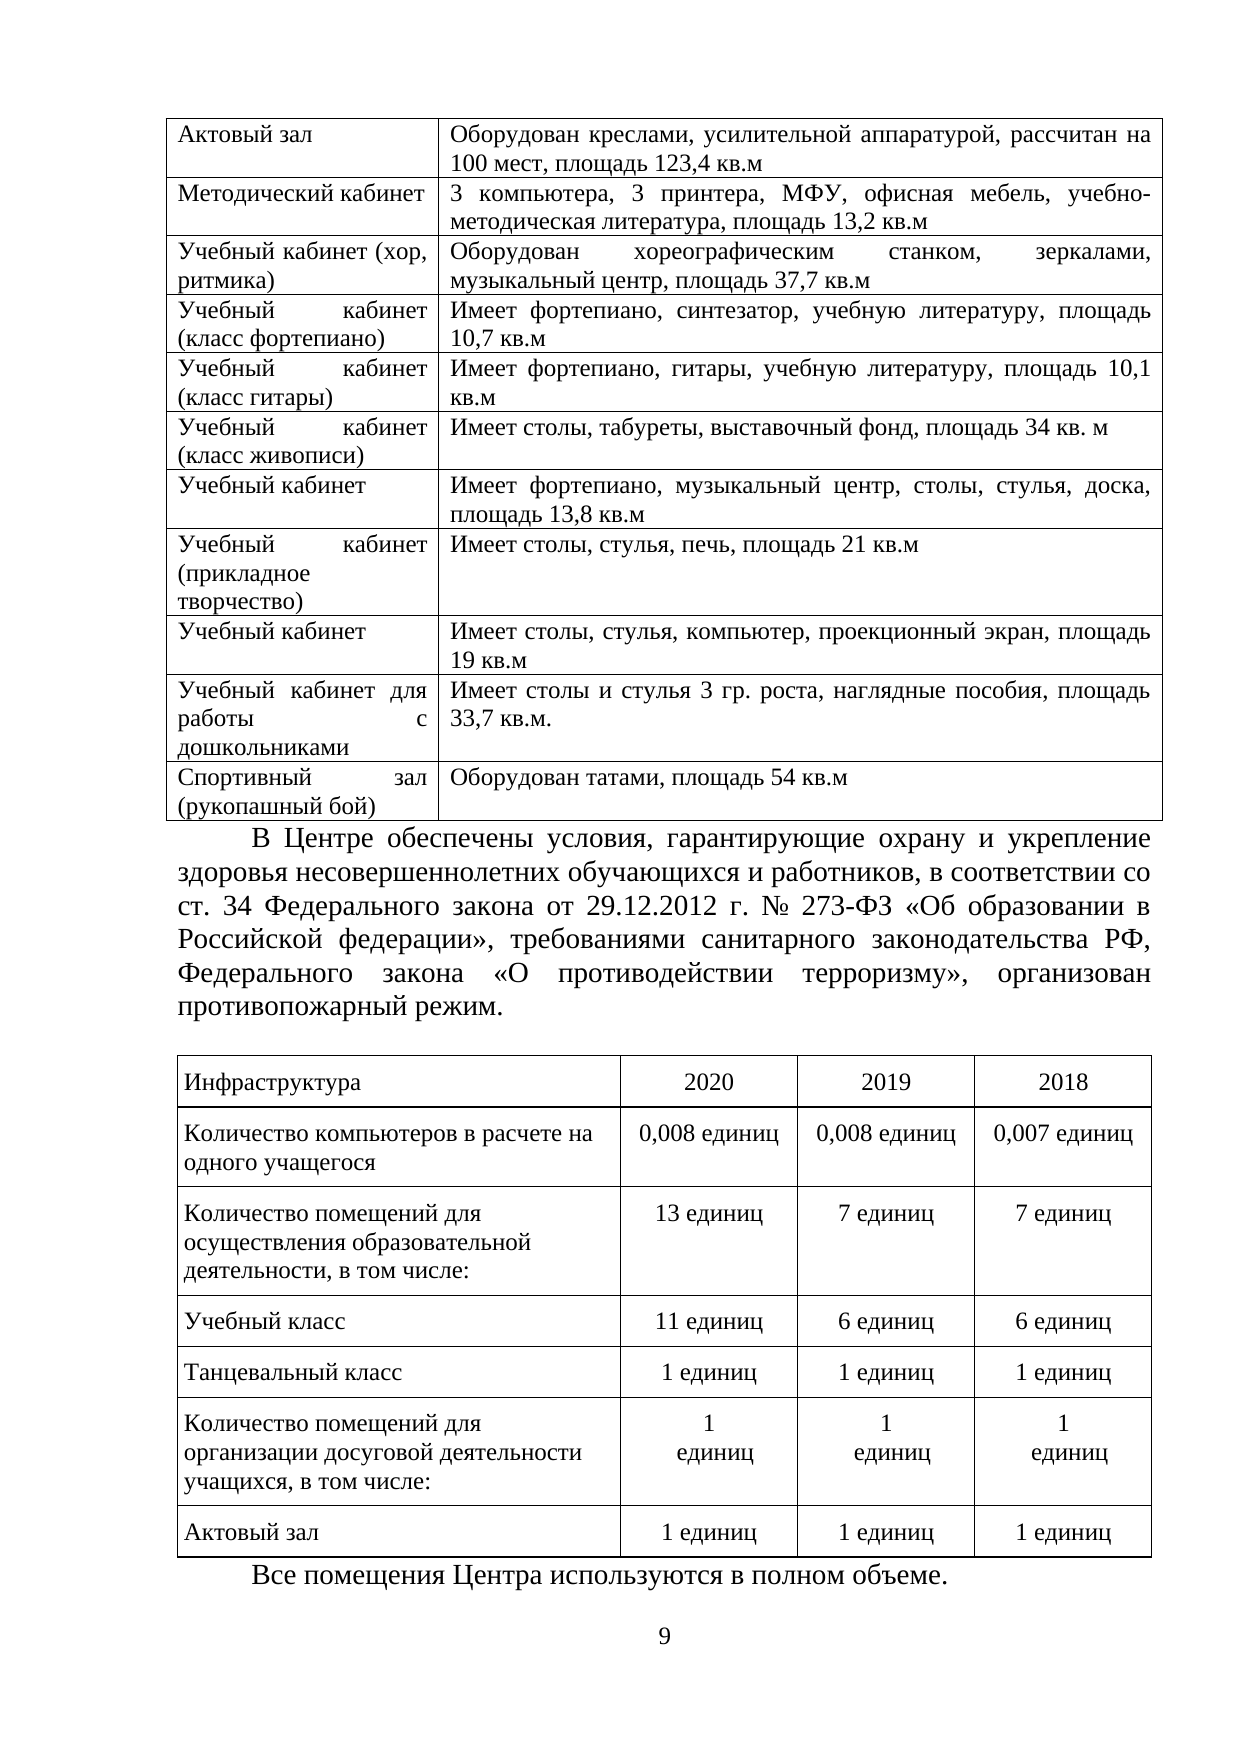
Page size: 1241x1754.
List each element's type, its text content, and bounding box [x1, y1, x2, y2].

table_cell 1 единиц [798, 1347, 974, 1397]
text В Центре обеспечены условия, гарантирующие охрану и укрепление здоровья несовершеннолетних обучающихся и работников, в соответствии со ст. 34 Федерального закона от 29.12.2012 г. № 273-ФЗ «Об образовании в Российской федерации», требованиями санитарного законодательства РФ, Федерального закона «О противодействии терроризму», организован противопожарный режим. [177, 821, 1152, 1022]
table_header Инфраструктура [178, 1056, 620, 1106]
table_cell Имеет столы, стулья, компьютер, проекционный экран, площадь 19 кв.м [439, 616, 1162, 674]
table_cell Количество помещений для организации досуговой деятельности учащихся, в том числе: [178, 1398, 620, 1505]
table_cell Имеет столы, стулья, печь, площадь 21 кв.м [439, 529, 1162, 615]
table_cell Учебный кабинет [167, 470, 438, 528]
table_cell Учебный кабинет (класс гитары) [167, 353, 438, 411]
table_cell 6 единиц [798, 1296, 974, 1346]
table_header 2019 [798, 1056, 974, 1106]
table_cell Количество компьютеров в расчете на одного учащегося [178, 1108, 620, 1186]
table_cell Учебный кабинет [167, 616, 438, 674]
table_cell 1 единиц [621, 1398, 797, 1505]
table_cell Оборудован хореографическим станком, зеркалами, музыкальный центр, площадь 37,7 кв.м [439, 236, 1162, 294]
table_cell Учебный кабинет (класс фортепиано) [167, 295, 438, 352]
table_cell 6 единиц [975, 1296, 1151, 1346]
table_cell Актовый зал [167, 119, 438, 177]
table_cell Имеет фортепиано, синтезатор, учебную литературу, площадь 10,7 кв.м [439, 295, 1162, 352]
table_cell 7 единиц [798, 1187, 974, 1295]
table_cell Имеет фортепиано, музыкальный центр, столы, стулья, доска, площадь 13,8 кв.м [439, 470, 1162, 528]
table_cell Учебный кабинет для работы с дошкольниками [167, 675, 438, 761]
table_cell Методический кабинет [167, 178, 438, 235]
table_cell Оборудован татами, площадь 54 кв.м [439, 762, 1162, 819]
table_cell 7 единиц [975, 1187, 1151, 1295]
table_cell 1 единиц [975, 1398, 1151, 1505]
table_cell Учебный класс [178, 1296, 620, 1346]
table_cell 11 единиц [621, 1296, 797, 1346]
table_cell Актовый зал [178, 1506, 620, 1556]
table_cell 13 единиц [621, 1187, 797, 1295]
table_cell 1 единиц [975, 1347, 1151, 1397]
table_cell 1 единиц [621, 1347, 797, 1397]
table_cell Учебный кабинет (класс живописи) [167, 412, 438, 469]
table_cell Спортивный зал (рукопашный бой) [167, 762, 438, 819]
table_cell 1 единиц [975, 1506, 1151, 1556]
table_cell 3 компьютера, 3 принтера, МФУ, офисная мебель, учебно-методическая литература, площадь 13,2 кв.м [439, 178, 1162, 235]
table_cell 0,008 единиц [621, 1108, 797, 1186]
table_cell Имеет фортепиано, гитары, учебную литературу, площадь 10,1 кв.м [439, 353, 1162, 411]
table_header 2018 [975, 1056, 1151, 1106]
table_cell Танцевальный класс [178, 1347, 620, 1397]
text Все помещения Центра используются в полном объеме. [177, 1558, 1152, 1591]
table_cell Имеет столы и стулья 3 гр. роста, наглядные пособия, площадь 33,7 кв.м. [439, 675, 1162, 761]
table_cell Имеет столы, табуреты, выставочный фонд, площадь 34 кв. м [439, 412, 1162, 469]
table_cell Оборудован креслами, усилительной аппаратурой, рассчитан на 100 мест, площадь 123,4 кв.м [439, 119, 1162, 177]
table_cell 1 единиц [798, 1398, 974, 1505]
table_cell 0,007 единиц [975, 1108, 1151, 1186]
table_cell Учебный кабинет (хор, ритмика) [167, 236, 438, 294]
table_cell Количество помещений для осуществления образовательной деятельности, в том числе: [178, 1187, 620, 1295]
table_header 2020 [621, 1056, 797, 1106]
table_cell 0,008 единиц [798, 1108, 974, 1186]
table_cell 1 единиц [798, 1506, 974, 1556]
table_cell Учебный кабинет (прикладное творчество) [167, 529, 438, 615]
table_cell 1 единиц [621, 1506, 797, 1556]
